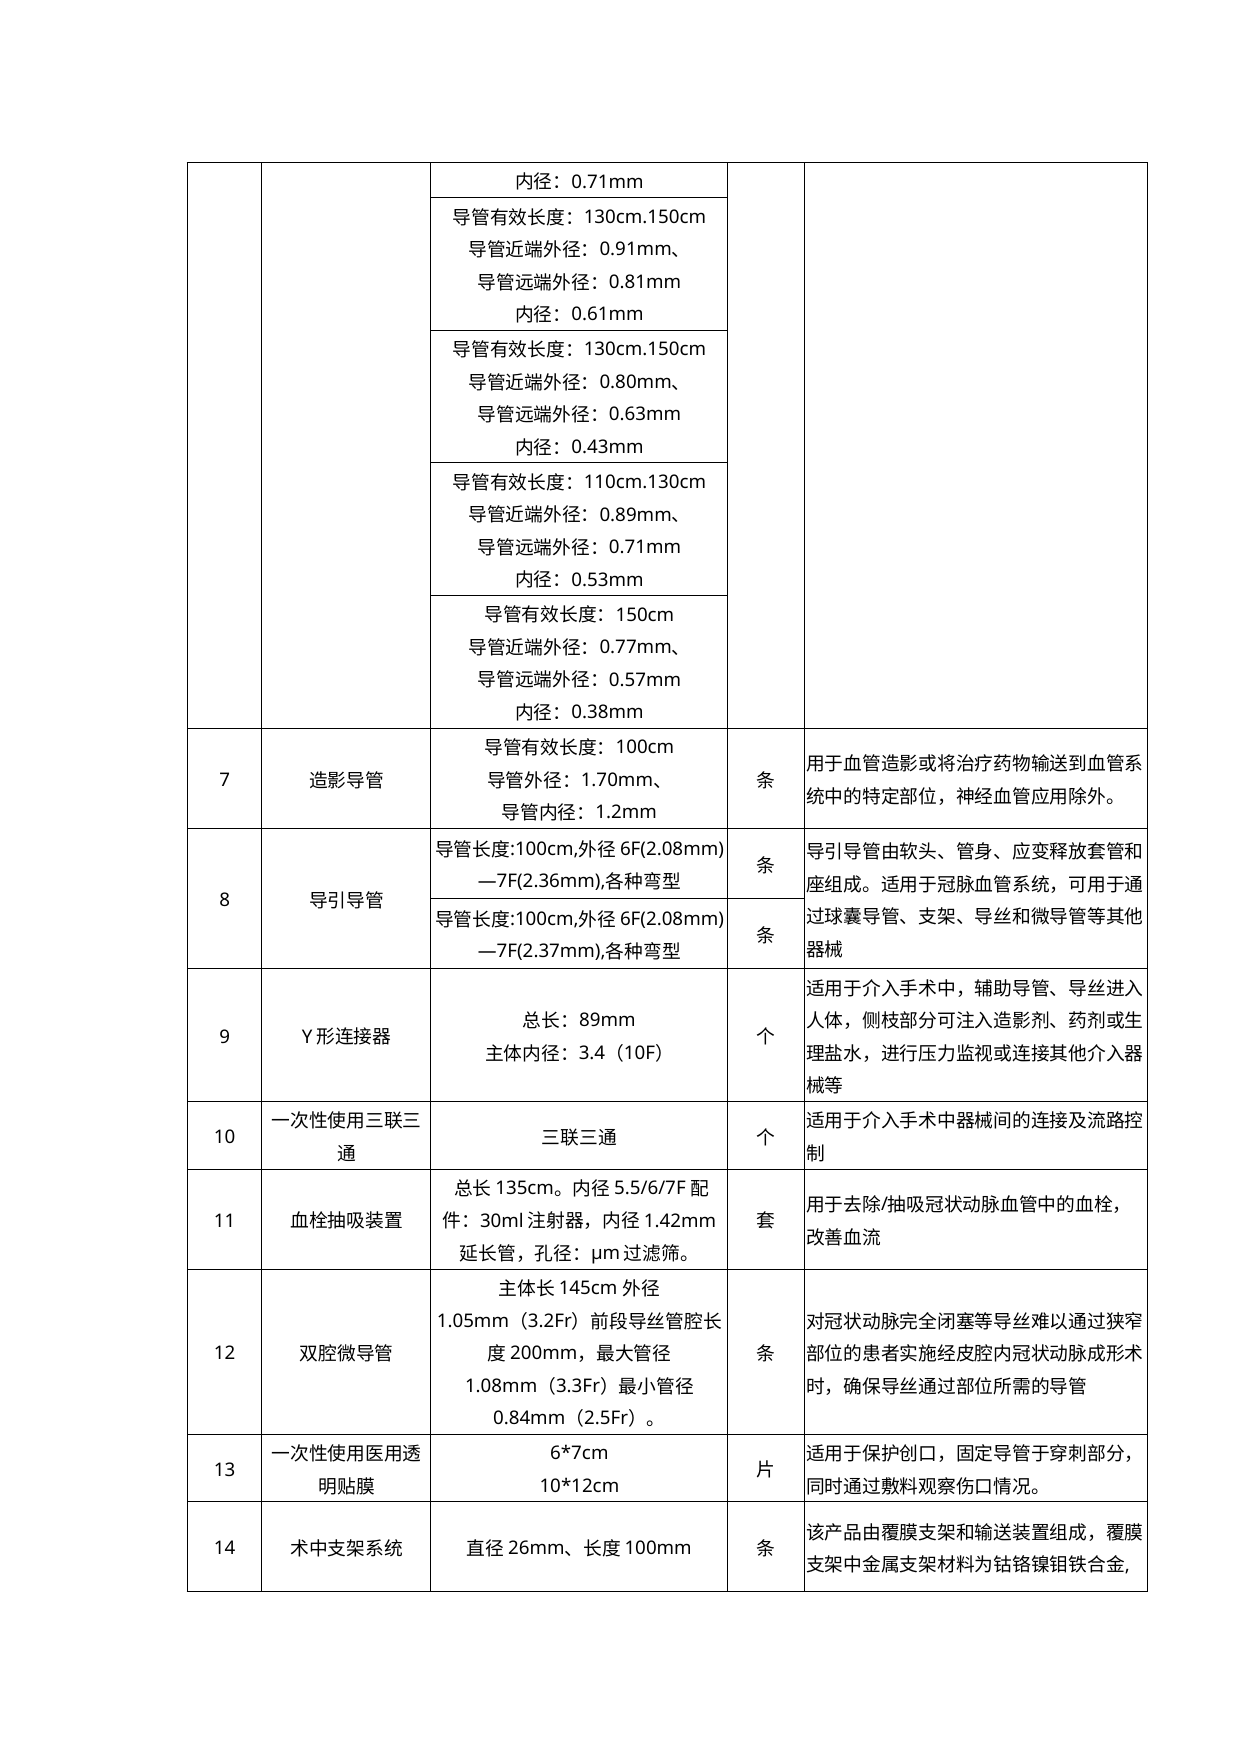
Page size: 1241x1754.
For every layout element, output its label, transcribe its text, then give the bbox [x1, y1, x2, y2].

table_cell 导引导管由软头、管身、应变释放套管和座组成。适用于冠脉血管系统，可用于通过球囊导管、支架、导丝和微导管等其他器械 [805, 829, 1147, 968]
table_cell 导管有效长度：110cm.130cm 导管近端外径：0.89mm、 导管远端外径：0.71mm 内径：0.53mm [431, 463, 727, 595]
table_cell 术中支架系统 [262, 1502, 430, 1591]
table_cell 三联三通 [431, 1102, 727, 1168]
table_cell 一次性使用医用透明贴膜 [262, 1435, 430, 1501]
table_cell 条 [728, 829, 804, 898]
table_cell 片 [728, 1435, 804, 1501]
table_cell 14 [188, 1502, 261, 1591]
table_cell 双腔微导管 [262, 1270, 430, 1434]
table_cell 8 [188, 829, 261, 968]
table_cell 总长：89mm 主体内径：3.4（10F） [431, 969, 727, 1101]
table_cell 13 [188, 1435, 261, 1501]
table_cell 直径26mm、长度100mm [431, 1502, 727, 1591]
table_cell 11 [188, 1170, 261, 1268]
table_cell 条 [728, 899, 804, 968]
table_cell 总长135cm。内径5.5/6/7F 配件：30ml注射器，内径1.42mm延长管，孔径：μm过滤筛。 [431, 1170, 727, 1268]
table_cell 个 [728, 969, 804, 1101]
table_cell 10 [188, 1102, 261, 1168]
table_cell 主体长145cm 外径1.05mm（3.2Fr）前段导丝管腔长度200mm，最大管径1.08mm（3.3Fr）最小管径0.84mm（2.5Fr）。 [431, 1270, 727, 1434]
table_cell 条 [728, 1502, 804, 1591]
table_cell 适用于保护创口，固定导管于穿刺部分，同时通过敷料观察伤口情况。 [805, 1435, 1147, 1501]
table_cell 7 [188, 729, 261, 828]
table_cell 导管有效长度：130cm.150cm 导管近端外径：0.91mm、 导管远端外径：0.81mm 内径：0.61mm [431, 198, 727, 330]
table_cell 导管有效长度：130cm.150cm 导管近端外径：0.80mm、 导管远端外径：0.63mm 内径：0.43mm [431, 331, 727, 462]
table_cell Y形连接器 [262, 969, 430, 1101]
table_cell 12 [188, 1270, 261, 1434]
table_cell 导管长度:100cm,外径6F(2.08mm)—7F(2.37mm),各种弯型 [431, 899, 727, 968]
table_cell 血栓抽吸装置 [262, 1170, 430, 1268]
table_cell 9 [188, 969, 261, 1101]
table_cell 套 [728, 1170, 804, 1268]
table_cell 导引导管 [262, 829, 430, 968]
table_cell 个 [728, 1102, 804, 1168]
table_cell 对冠状动脉完全闭塞等导丝难以通过狭窄部位的患者实施经皮腔内冠状动脉成形术时，确保导丝通过部位所需的导管 [805, 1270, 1147, 1434]
table_cell 条 [728, 729, 804, 828]
table_cell 用于去除/抽吸冠状动脉血管中的血栓，改善血流 [805, 1170, 1147, 1268]
table_cell 造影导管 [262, 729, 430, 828]
table_cell 用于血管造影或将治疗药物输送到血管系统中的特定部位，神经血管应用除外。 [805, 729, 1147, 828]
table_cell 导管长度:100cm,外径6F(2.08mm)—7F(2.36mm),各种弯型 [431, 829, 727, 898]
table_cell 适用于介入手术中器械间的连接及流路控制 [805, 1102, 1147, 1168]
table_cell 一次性使用三联三通 [262, 1102, 430, 1168]
table_cell 条 [728, 1270, 804, 1434]
table_cell 导管有效长度：100cm 导管外径：1.70mm、 导管内径：1.2mm [431, 729, 727, 828]
table_cell 适用于介入手术中，辅助导管、导丝进入人体，侧枝部分可注入造影剂、药剂或生理盐水，进行压力监视或连接其他介入器械等 [805, 969, 1147, 1101]
table_cell 6*7cm 10*12cm [431, 1435, 727, 1501]
table_cell 导管有效长度：150cm 导管近端外径：0.77mm、 导管远端外径：0.57mm 内径：0.38mm [431, 596, 727, 727]
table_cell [431, 163, 727, 197]
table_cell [805, 1502, 1147, 1591]
